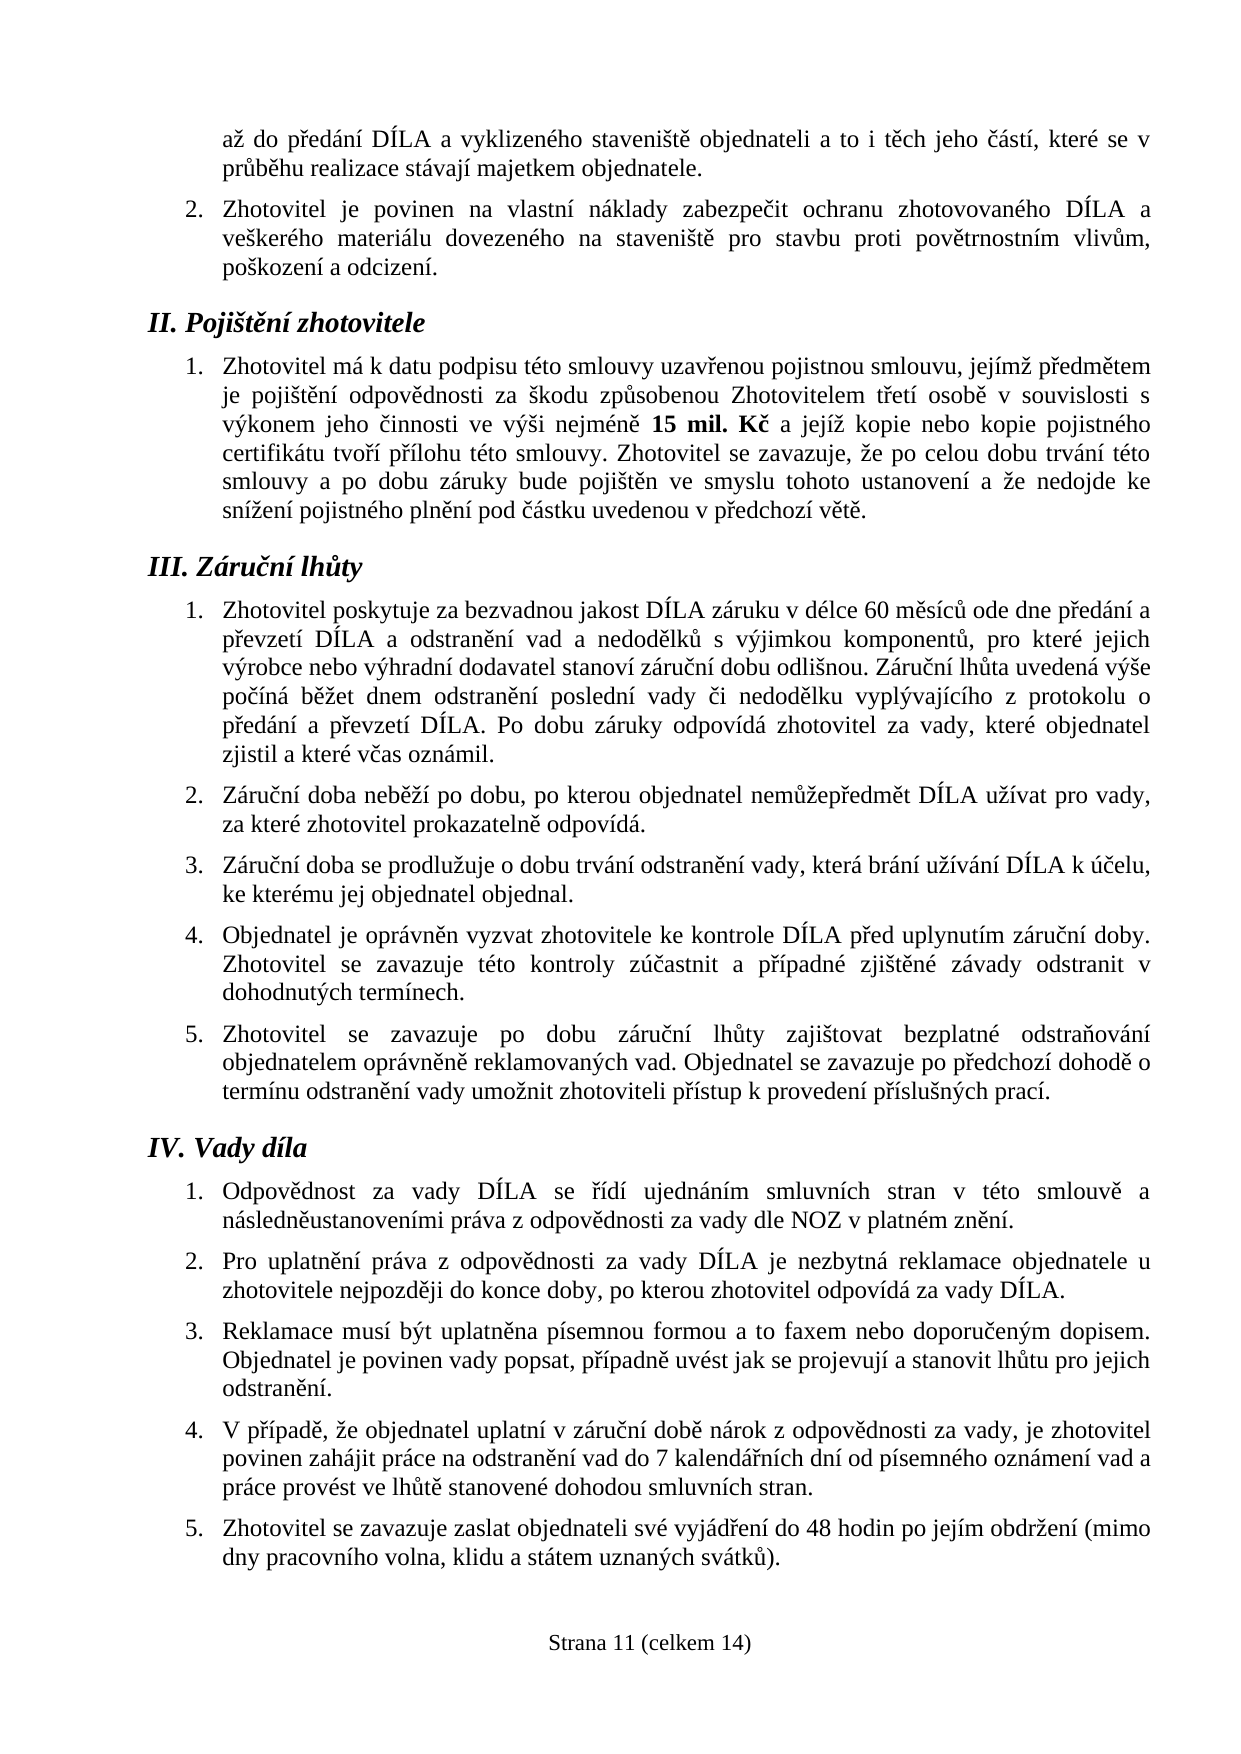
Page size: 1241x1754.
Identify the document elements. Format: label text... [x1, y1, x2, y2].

text III. Záruční lhůty [148, 549, 1152, 582]
list Zhotovitel poskytuje za bezvadnou jakost DÍLA záruku v délce 60 měsíců ode dne předání a převzetí DÍLA a odstranění vad a nedodělků s výjimkou komponentů, pro které jejich výrobce nebo výhradní dodavatel stanoví záruční dobu odlišnou. Záruční lhůta uvedená výše počíná běžet dnem odstranění poslední vady či nedodělku vyplývajícího z protokolu o předání a převzetí DÍLA. Po dobu záruky odpovídá zhotovitel za vady, které objednatel zjistil a které včas oznámil. [185, 595, 1152, 767]
list Záruční doba neběží po dobu, po kterou objednatel nemůžepředmět DÍLA užívat pro vady, za které zhotovitel prokazatelně odpovídá. [185, 780, 1152, 837]
list Reklamace musí být uplatněna písemnou formou a to faxem nebo doporučeným dopisem. Objednatel je povinen vady popsat, případně uvést jak se projevují a stanovit lhůtu pro jejich odstranění. [185, 1316, 1152, 1402]
list Zhotovitel má k datu podpisu této smlouvy uzavřenou pojistnou smlouvu, jejímž předmětem je pojištění odpovědnosti za škodu způsobenou Zhotovitelem třetí osobě v souvislosti s výkonem jeho činnosti ve výši nejméně 15 mil. Kč a jejíž kopie nebo kopie pojistného certifikátu tvoří přílohu této smlouvy. Zhotovitel se zavazuje, že po celou dobu trvání této smlouvy a po dobu záruky bude pojištěn ve smyslu tohoto ustanovení a že nedojde ke snížení pojistného plnění pod částku uvedenou v předchozí větě. [185, 351, 1152, 524]
list Pro uplatnění práva z odpovědnosti za vady DÍLA je nezbytná reklamace objednatele u zhotovitele nejpozději do konce doby, po kterou zhotovitel odpovídá za vady DÍLA. [185, 1246, 1152, 1303]
text IV. Vady díla [148, 1130, 1152, 1163]
list Záruční doba se prodlužuje o dobu trvání odstranění vady, která brání užívání DÍLA k účelu, ke kterému jej objednatel objednal. [185, 850, 1152, 907]
list Odpovědnost za vady DÍLA se řídí ujednáním smluvních stran v této smlouvě a následněustanoveními práva z odpovědnosti za vady dle NOZ v platném znění. [185, 1176, 1152, 1233]
list Objednatel je oprávněn vyzvat zhotovitele ke kontrole DÍLA před uplynutím záruční doby. Zhotovitel se zavazuje této kontroly zúčastnit a případné zjištěné závady odstranit v dohodnutých termínech. [185, 920, 1152, 1006]
list II. Pojištění zhotovitele [148, 305, 1152, 339]
list V případě, že objednatel uplatní v záruční době nárok z odpovědnosti za vady, je zhotovitel povinen zahájit práce na odstranění vad do 7 kalendářních dní od písemného oznámení vad a práce provést ve lhůtě stanovené dohodou smluvních stran. [185, 1415, 1152, 1501]
list Zhotovitel se zavazuje zaslat objednateli své vyjádření do 48 hodin po jejím obdržení (mimo dny pracovního volna, klidu a státem uznaných svátků). [185, 1513, 1152, 1571]
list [185, 124, 1152, 182]
list Zhotovitel je povinen na vlastní náklady zabezpečit ochranu zhotovovaného DÍLA a veškerého materiálu dovezeného na staveniště pro stavbu proti povětrnostním vlivům, poškození a odcizení. [185, 194, 1152, 280]
list Zhotovitel se zavazuje po dobu záruční lhůty zajištovat bezplatné odstraňování objednatelem oprávněně reklamovaných vad. Objednatel se zavazuje po předchozí dohodě o termínu odstranění vady umožnit zhotoviteli přístup k provedení příslušných prací. [185, 1019, 1152, 1105]
